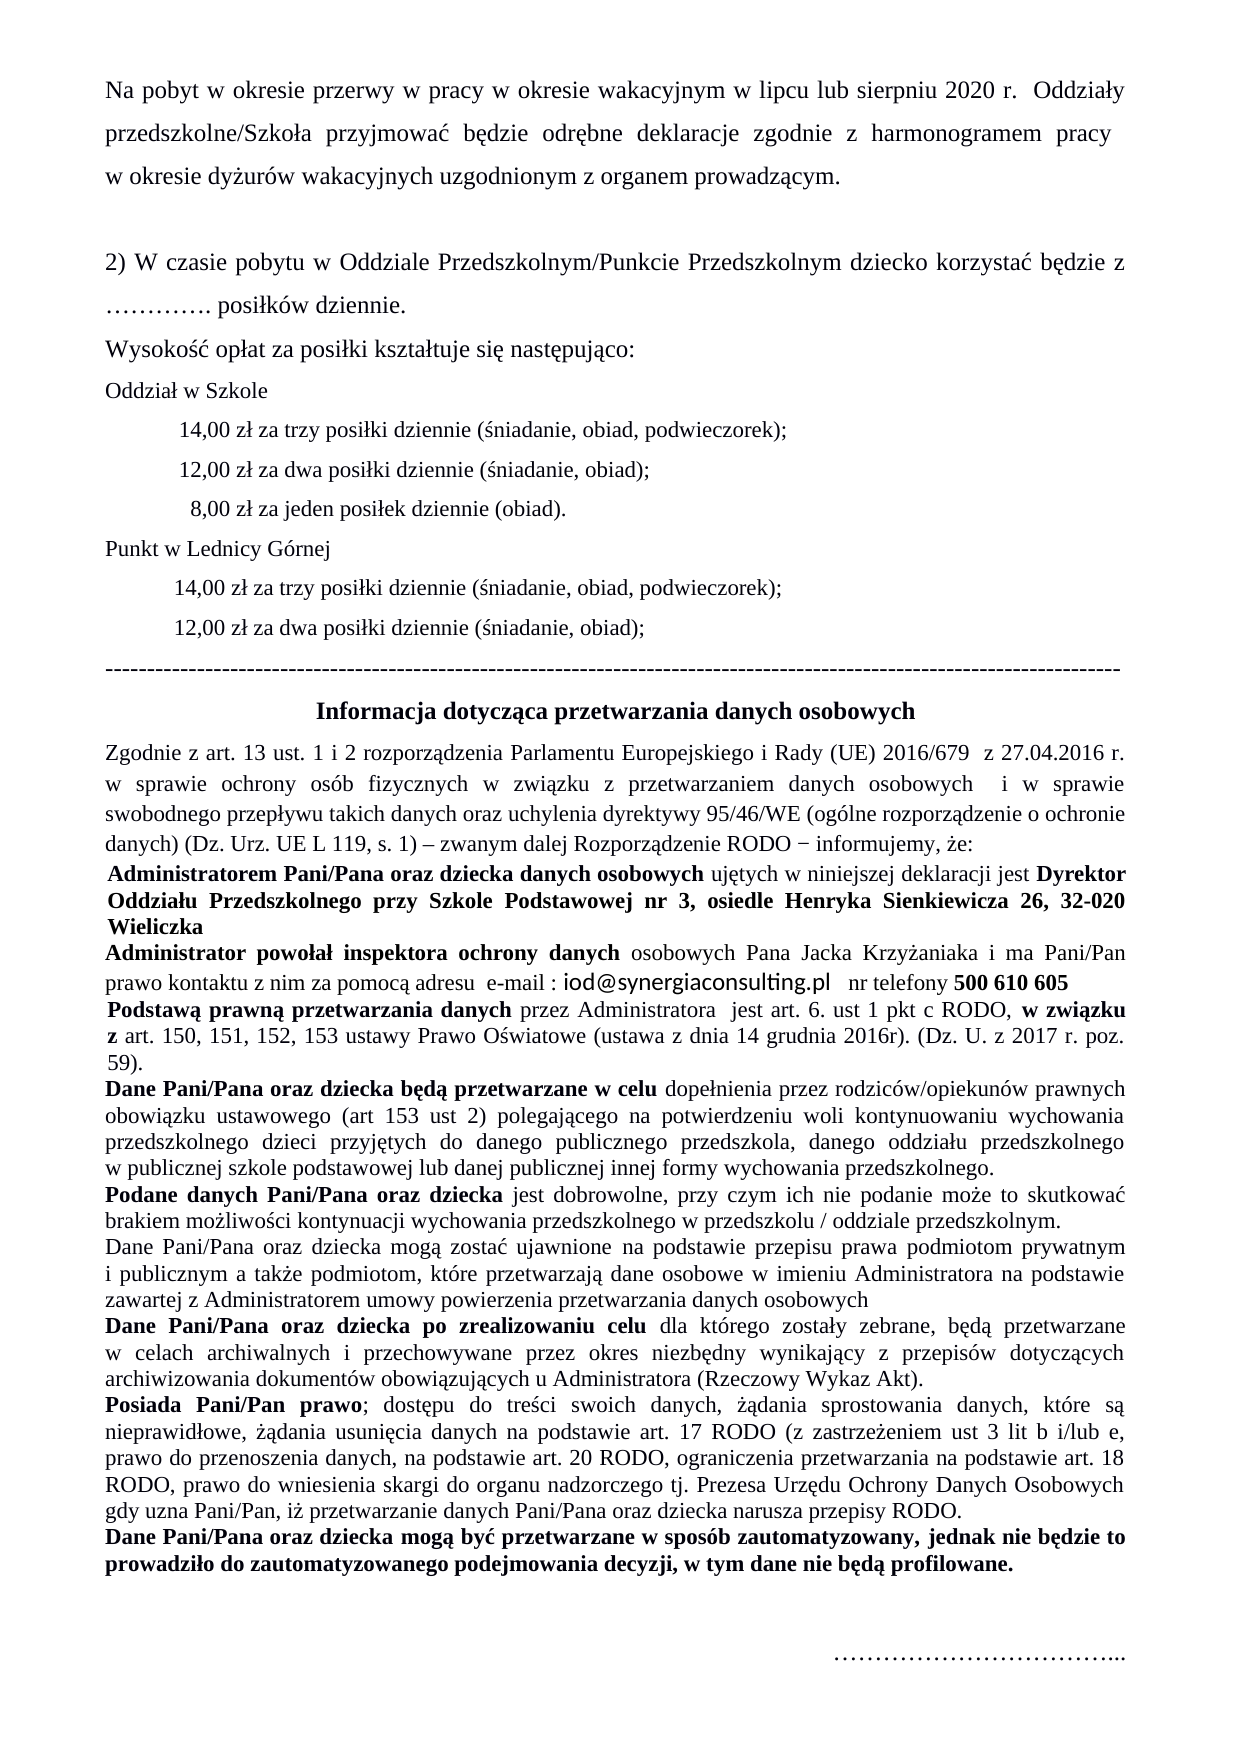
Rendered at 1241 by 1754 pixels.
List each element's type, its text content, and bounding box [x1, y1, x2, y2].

text Dane Pani/Pana oraz dziecka mogą zostać ujawnione na podstawie przepisu prawa podmiotom prywatnym i publicznym a także podmiotom, które przetwarzają dane osobowe w imieniu Administratora na podstawie zawartej z Administratorem umowy powierzenia przetwarzania danych osobowych [105, 1233, 1126, 1312]
text Na pobyt w okresie przerwy w pracy w okresie wakacyjnym w lipcu lub sierpniu 2020 r. Oddziały przedszkolne/Szkoła przyjmować będzie odrębne deklaracje zgodnie z harmonogramem pracy w okresie dyżurów wakacyjnych uzgodnionym z organem prowadzącym. [105, 75, 1126, 190]
text 12,00 zł za dwa posiłki dziennie (śniadanie, obiad); [105, 456, 1126, 482]
text Dane Pani/Pana oraz dziecka mogą być przetwarzane w sposób zautomatyzowany, jednak nie będzie to prowadziło do zautomatyzowanego podejmowania decyzji, w tym dane nie będą profilowane. [105, 1523, 1126, 1576]
text Posiada Pani/Pan prawo; dostępu do treści swoich danych, żądania sprostowania danych, które są nieprawidłowe, żądania usunięcia danych na podstawie art. 17 RODO (z zastrzeżeniem ust 3 lit b i/lub e, prawo do przenoszenia danych, na podstawie art. 20 RODO, ograniczenia przetwarzania na podstawie art. 18 RODO, prawo do wniesienia skargi do organu nadzorczego tj. Prezesa Urzędu Ochrony Danych Osobowych gdy uzna Pani/Pan, iż przetwarzanie danych Pani/Pana oraz dziecka narusza przepisy RODO. [105, 1392, 1126, 1523]
text 2) W czasie pobytu w Oddziale Przedszkolnym/Punkcie Przedszkolnym dziecko korzystać będzie z …………. posiłków dziennie. [105, 247, 1126, 319]
text Oddział w Szkole [105, 377, 1126, 403]
text Dane Pani/Pana oraz dziecka po zrealizowaniu celu dla którego zostały zebrane, będą przetwarzane w celach archiwalnych i przechowywane przez okres niezbędny wynikający z przepisów dotyczących archiwizowania dokumentów obowiązujących u Administratora (Rzeczowy Wykaz Akt). [105, 1312, 1126, 1392]
text Wysokość opłat za posiłki kształtuje się następująco: [105, 334, 1126, 362]
text Informacja dotycząca przetwarzania danych osobowych [105, 696, 1126, 725]
text Dane Pani/Pana oraz dziecka będą przetwarzane w celu dopełnienia przez rodziców/opiekunów prawnych obowiązku ustawowego (art 153 ust 2) polegającego na potwierdzeniu woli kontynuowaniu wychowania przedszkolnego dzieci przyjętych do danego publicznego przedszkola, danego oddziału przedszkolnego w publicznej szkole podstawowej lub danej publicznej innej formy wychowania przedszkolnego. [105, 1075, 1126, 1181]
text 12,00 zł za dwa posiłki dziennie (śniadanie, obiad); [105, 614, 1126, 640]
text Podane danych Pani/Pana oraz dziecka jest dobrowolne, przy czym ich nie podanie może to skutkować brakiem możliwości kontynuacji wychowania przedszkolnego w przedszkolu / oddziale przedszkolnym. [105, 1181, 1126, 1233]
text 14,00 zł za trzy posiłki dziennie (śniadanie, obiad, podwieczorek); [105, 574, 1126, 601]
text Punkt w Lednicy Górnej [105, 535, 1126, 561]
text Zgodnie z art. 13 ust. 1 i 2 rozporządzenia Parlamentu Europejskiego i Rady (UE) 2016/679 z 27.04.2016 r. w sprawie ochrony osób fizycznych w związku z przetwarzaniem danych osobowych i w sprawie swobodnego przepływu takich danych oraz uchylenia dyrektywy 95/46/WE (ogólne rozporządzenie o ochronie danych) (Dz. Urz. UE L 119, s. 1) – zwanym dalej Rozporządzenie RODO − informujemy, że: [105, 739, 1126, 856]
text Administrator powołał inspektora ochrony danych osobowych Pana Jacka Krzyżaniaka i ma Pani/Pan prawo kontaktu z nim za pomocą adresu e-mail : iod@synergiaconsulting.pl nr telefony 500 610 605 [105, 939, 1126, 996]
text ……………………………... [105, 1607, 1126, 1666]
text 14,00 zł za trzy posiłki dziennie (śniadanie, obiad, podwieczorek); [105, 416, 1126, 443]
text 8,00 zł za jeden posiłek dziennie (obiad). [105, 495, 1126, 522]
text Podstawą prawną przetwarzania danych przez Administratora jest art. 6. ust 1 pkt c RODO, w związku z art. 150, 151, 152, 153 ustawy Prawo Oświatowe (ustawa z dnia 14 grudnia 2016r). (Dz. U. z 2017 r. poz. 59). [107, 996, 1126, 1075]
text Administratorem Pani/Pana oraz dziecka danych osobowych ujętych w niniejszej deklaracji jest Dyrektor Oddziału Przedszkolnego przy Szkole Podstawowej nr 3, osiedle Henryka Sienkiewicza 26, 32-020 Wieliczka [107, 860, 1126, 939]
text -------------------------------------------------------------------------------------------------------------------------- [105, 653, 1126, 682]
